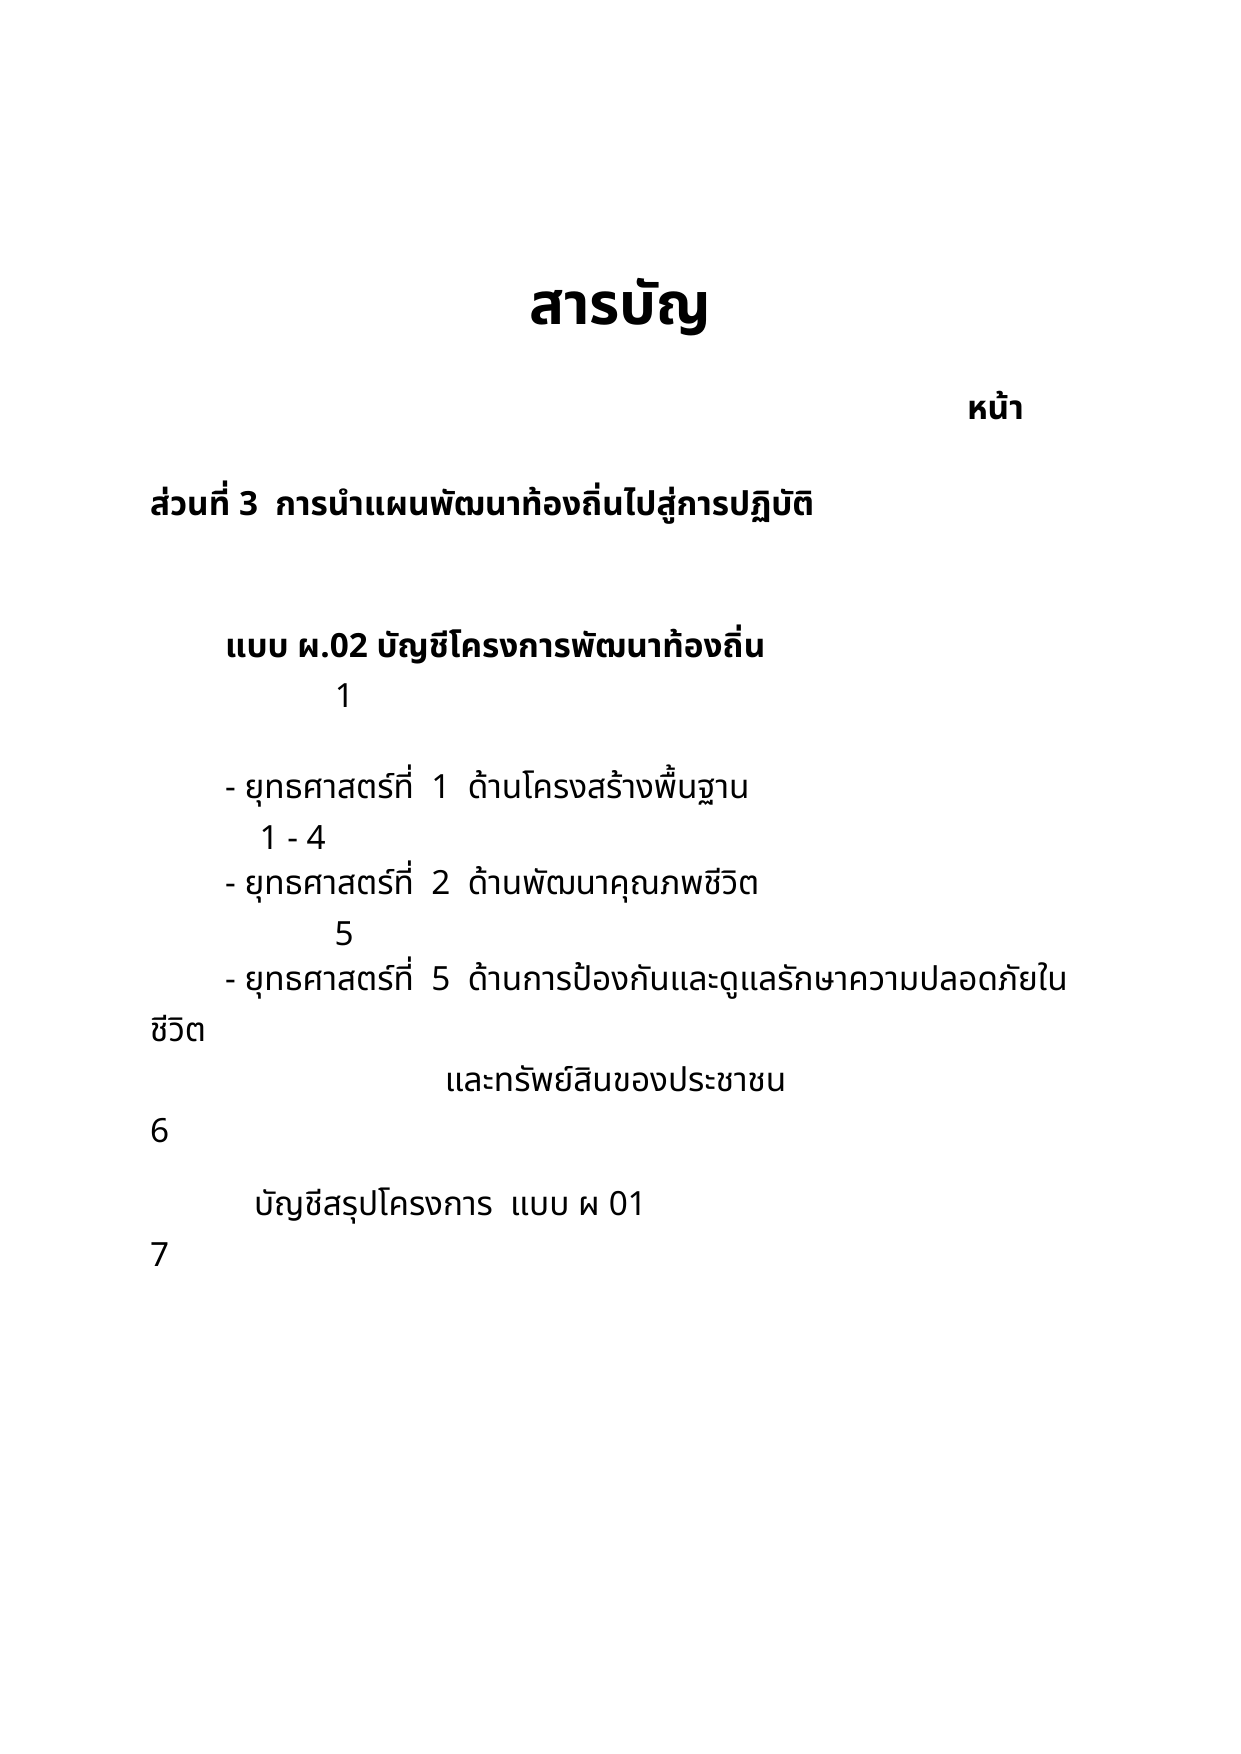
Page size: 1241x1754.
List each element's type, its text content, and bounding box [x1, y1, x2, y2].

text ส่วนที่ 3 การนำแผนพัฒนาท้องถิ่นไปสู่การปฏิบัติ [150, 480, 1090, 576]
text สารบัญ [150, 262, 1090, 350]
text - ยุทธศาสตร์ที่ 1 ด้านโครงสร้างพื้นฐาน 1 - 4 [150, 763, 1090, 859]
text - ยุทธศาสตร์ที่ 5 ด้านการป้องกันและดูแลรักษาความปลอดภัยในชีวิต [150, 955, 1090, 1056]
text บัญชีสรุปโครงการ แบบ ผ 01 7 [150, 1180, 1090, 1276]
text และทรัพย์สินของประชาชน 6 [150, 1056, 1090, 1152]
text แบบ ผ.02 บัญชีโครงการพัฒนาท้องถิ่น 1 [150, 622, 1090, 718]
text - ยุทธศาสตร์ที่ 2 ด้านพัฒนาคุณภพชีวิต 5 [150, 859, 1090, 955]
text หน้า [825, 384, 1090, 435]
